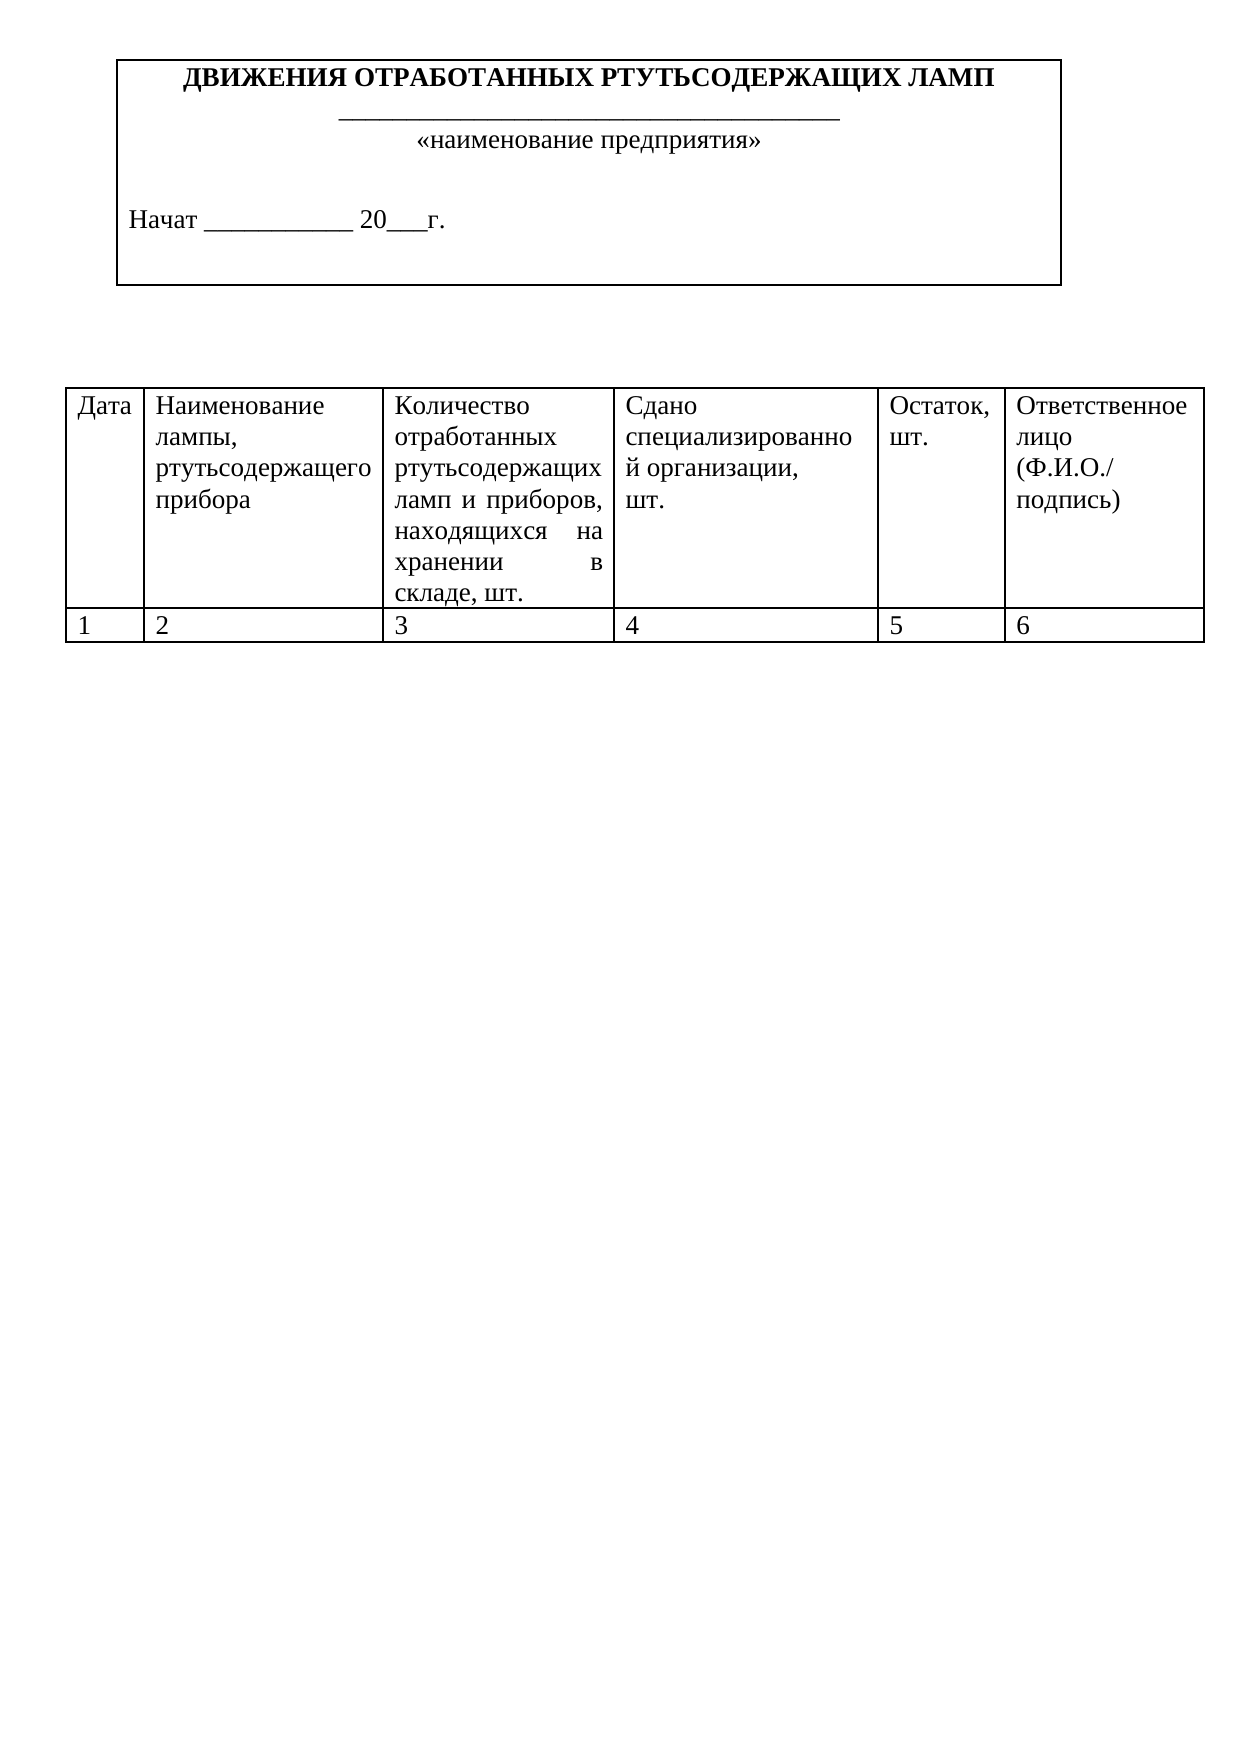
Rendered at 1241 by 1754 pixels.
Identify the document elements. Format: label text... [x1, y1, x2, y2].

table_cell 3 [384, 609, 613, 641]
table_header Ответственное лицо (Ф.И.О./ подпись) [1006, 389, 1203, 607]
table_header Сдано специализированной организации, шт. [615, 389, 877, 607]
table_cell 1 [67, 609, 143, 641]
table_cell 5 [879, 609, 1004, 641]
table_header Наименование лампы, ртутьсодержащего прибора [145, 389, 382, 607]
table_cell 6 [1006, 609, 1203, 641]
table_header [118, 61, 1060, 283]
table_header Остаток, шт. [879, 389, 1004, 607]
table_header Дата [67, 389, 143, 607]
table_cell 2 [145, 609, 382, 641]
table_cell 4 [615, 609, 877, 641]
table_header Количество отработанных ртутьсодержащих ламп и приборов, находящихся на хранении в складе, шт. [384, 389, 613, 607]
